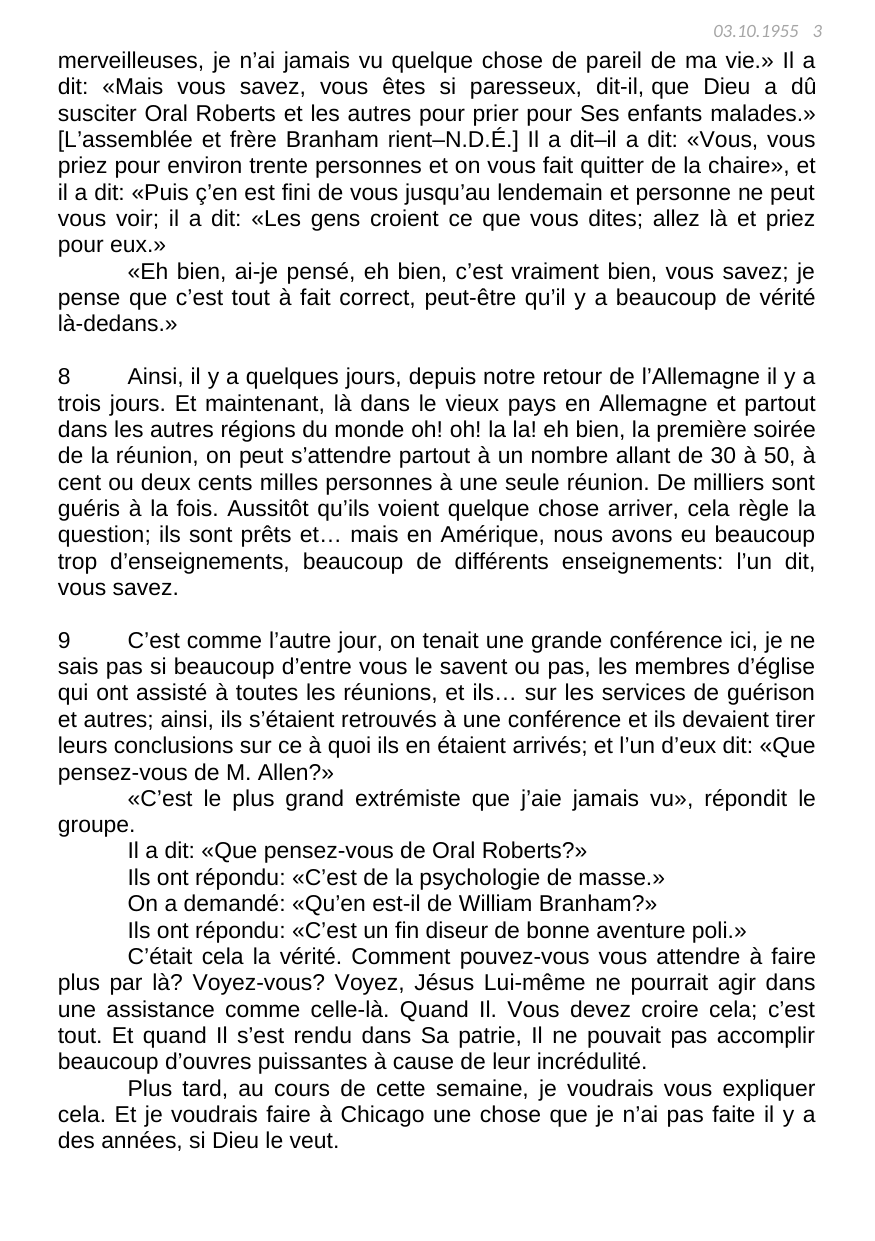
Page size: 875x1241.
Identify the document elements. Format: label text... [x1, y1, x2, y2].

text Plus tard, au cours de cette semaine, je voudrais vous expliquer cela. Et je voudrais faire à Chicago une chose que je n’ai pas faite il y a des années, si Dieu le veut. [58, 1075, 816, 1154]
text On a demandé: «Qu’en est-il de William Branham?» [58, 890, 816, 917]
text 8 Ainsi, il y a quelques jours, depuis notre retour de l’Allemagne il y a trois jours. Et maintenant, là dans le vieux pays en Allemagne et partout dans les autres régions du monde oh! oh! la la! eh bien, la première soirée de la réunion, on peut s’attendre partout à un nombre allant de 30 à 50, à cent ou deux cents milles personnes à une seule réunion. De milliers sont guéris à la fois. Aussitôt qu’ils voient quelque chose arriver, cela règle la question; ils sont prêts et… mais en Amérique, nous avons eu beaucoup trop d’enseignements, beaucoup de différents enseignements: l’un dit, vous savez. [58, 363, 816, 600]
text Ils ont répondu: «C’est un fin diseur de bonne aventure poli.» [58, 917, 816, 943]
text C’était cela la vérité. Comment pouvez-vous vous attendre à faire plus par là? Voyez-vous? Voyez, Jésus Lui-même ne pourrait agir dans une assistance comme celle-là. Quand Il. Vous devez croire cela; c’est tout. Et quand Il s’est rendu dans Sa patrie, Il ne pouvait pas accomplir beaucoup d’ouvres puissantes à cause de leur incrédulité. [58, 943, 816, 1075]
text «C’est le plus grand extrémiste que j’aie jamais vu», répondit le groupe. [58, 785, 816, 837]
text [58, 47, 816, 258]
text Il a dit: «Que pensez-vous de Oral Roberts?» [58, 837, 816, 864]
text 9 C’est comme l’autre jour, on tenait une grande conférence ici, je ne sais pas si beaucoup d’entre vous le savent ou pas, les membres d’église qui ont assisté à toutes les réunions, et ils… sur les services de guérison et autres; ainsi, ils s’étaient retrouvés à une conférence et ils devaient tirer leurs conclusions sur ce à quoi ils en étaient arrivés; et l’un d’eux dit: «Que pensez-vous de M. Allen?» [58, 627, 816, 785]
text «Eh bien, ai-je pensé, eh bien, c’est vraiment bien, vous savez; je pense que c’est tout à fait correct, peut-être qu’il y a beaucoup de vérité là-dedans.» [58, 258, 816, 337]
text Ils ont répondu: «C’est de la psychologie de masse.» [58, 864, 816, 890]
